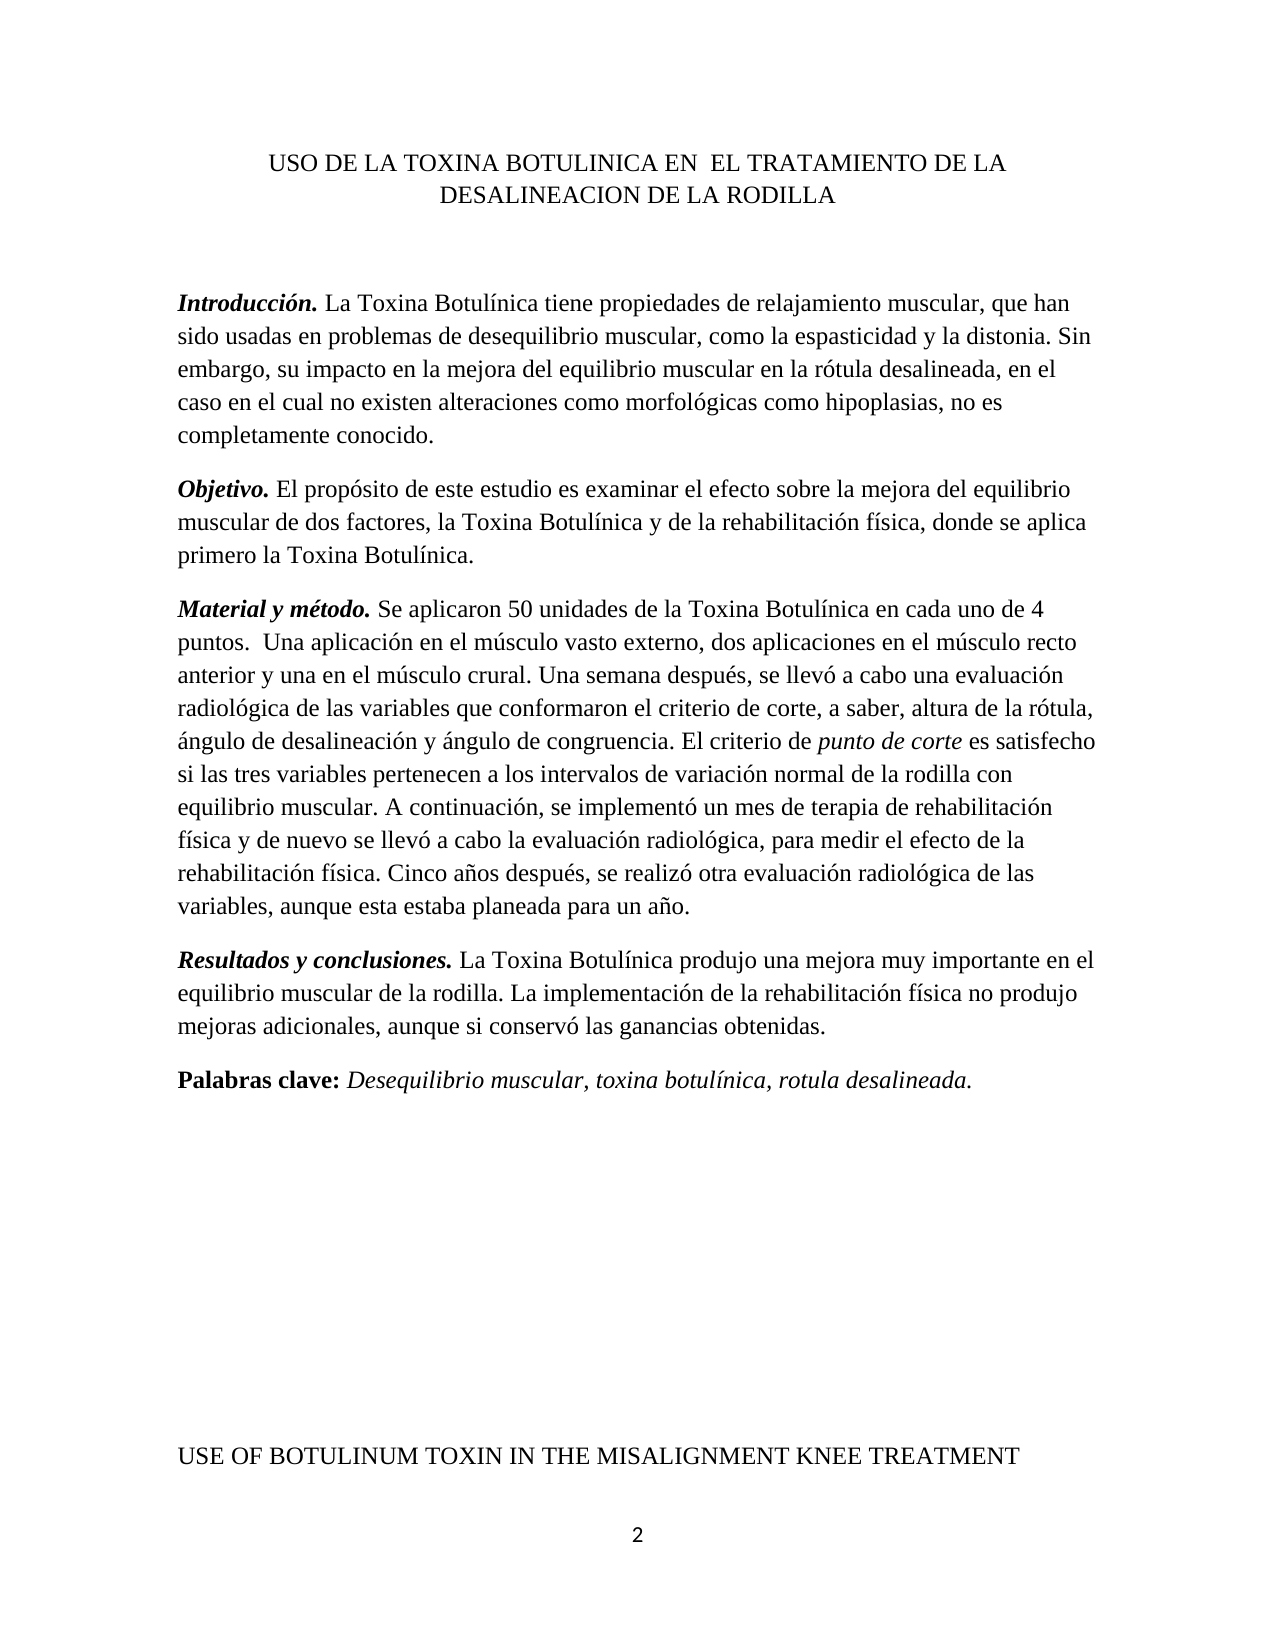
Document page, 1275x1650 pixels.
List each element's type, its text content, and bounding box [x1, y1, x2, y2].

text Introducción. La Toxina Botulínica tiene propiedades de relajamiento muscular, que han sido usadas en problemas de desequilibrio muscular, como la espasticidad y la distonia. Sin embargo, su impacto en la mejora del equilibrio muscular en la rótula desalineada, en el caso en el cual no existen alteraciones como morfológicas como hipoplasias, no es completamente conocido. [177, 288, 1098, 449]
text USO DE LA TOXINA BOTULINICA EN EL TRATAMIENTO DE LA DESALINEACION DE LA RODILLA [177, 148, 1098, 209]
text Palabras clave: Desequilibrio muscular, toxina botulínica, rotula desalineada. [177, 1065, 1098, 1094]
text USE OF BOTULINUM TOXIN IN THE MISALIGNMENT KNEE TREATMENT [177, 1441, 1098, 1470]
text Resultados y conclusiones. La Toxina Botulínica produjo una mejora muy importante en el equilibrio muscular de la rodilla. La implementación de la rehabilitación física no produjo mejoras adicionales, aunque si conservó las ganancias obtenidas. [177, 945, 1098, 1040]
text Material y método. Se aplicaron 50 unidades de la Toxina Botulínica en cada uno de 4 puntos. Una aplicación en el músculo vasto externo, dos aplicaciones en el músculo recto anterior y una en el músculo crural. Una semana después, se llevó a cabo una evaluación radiológica de las variables que conformaron el criterio de corte, a saber, altura de la rótula, ángulo de desalineación y ángulo de congruencia. El criterio de punto de corte es satisfecho si las tres variables pertenecen a los intervalos de variación normal de la rodilla con equilibrio muscular. A continuación, se implementó un mes de terapia de rehabilitación física y de nuevo se llevó a cabo la evaluación radiológica, para medir el efecto de la rehabilitación física. Cinco años después, se realizó otra evaluación radiológica de las variables, aunque esta estaba planeada para un año. [177, 594, 1098, 920]
text Objetivo. El propósito de este estudio es examinar el efecto sobre la mejora del equilibrio muscular de dos factores, la Toxina Botulínica y de la rehabilitación física, donde se aplica primero la Toxina Botulínica. [177, 474, 1098, 569]
